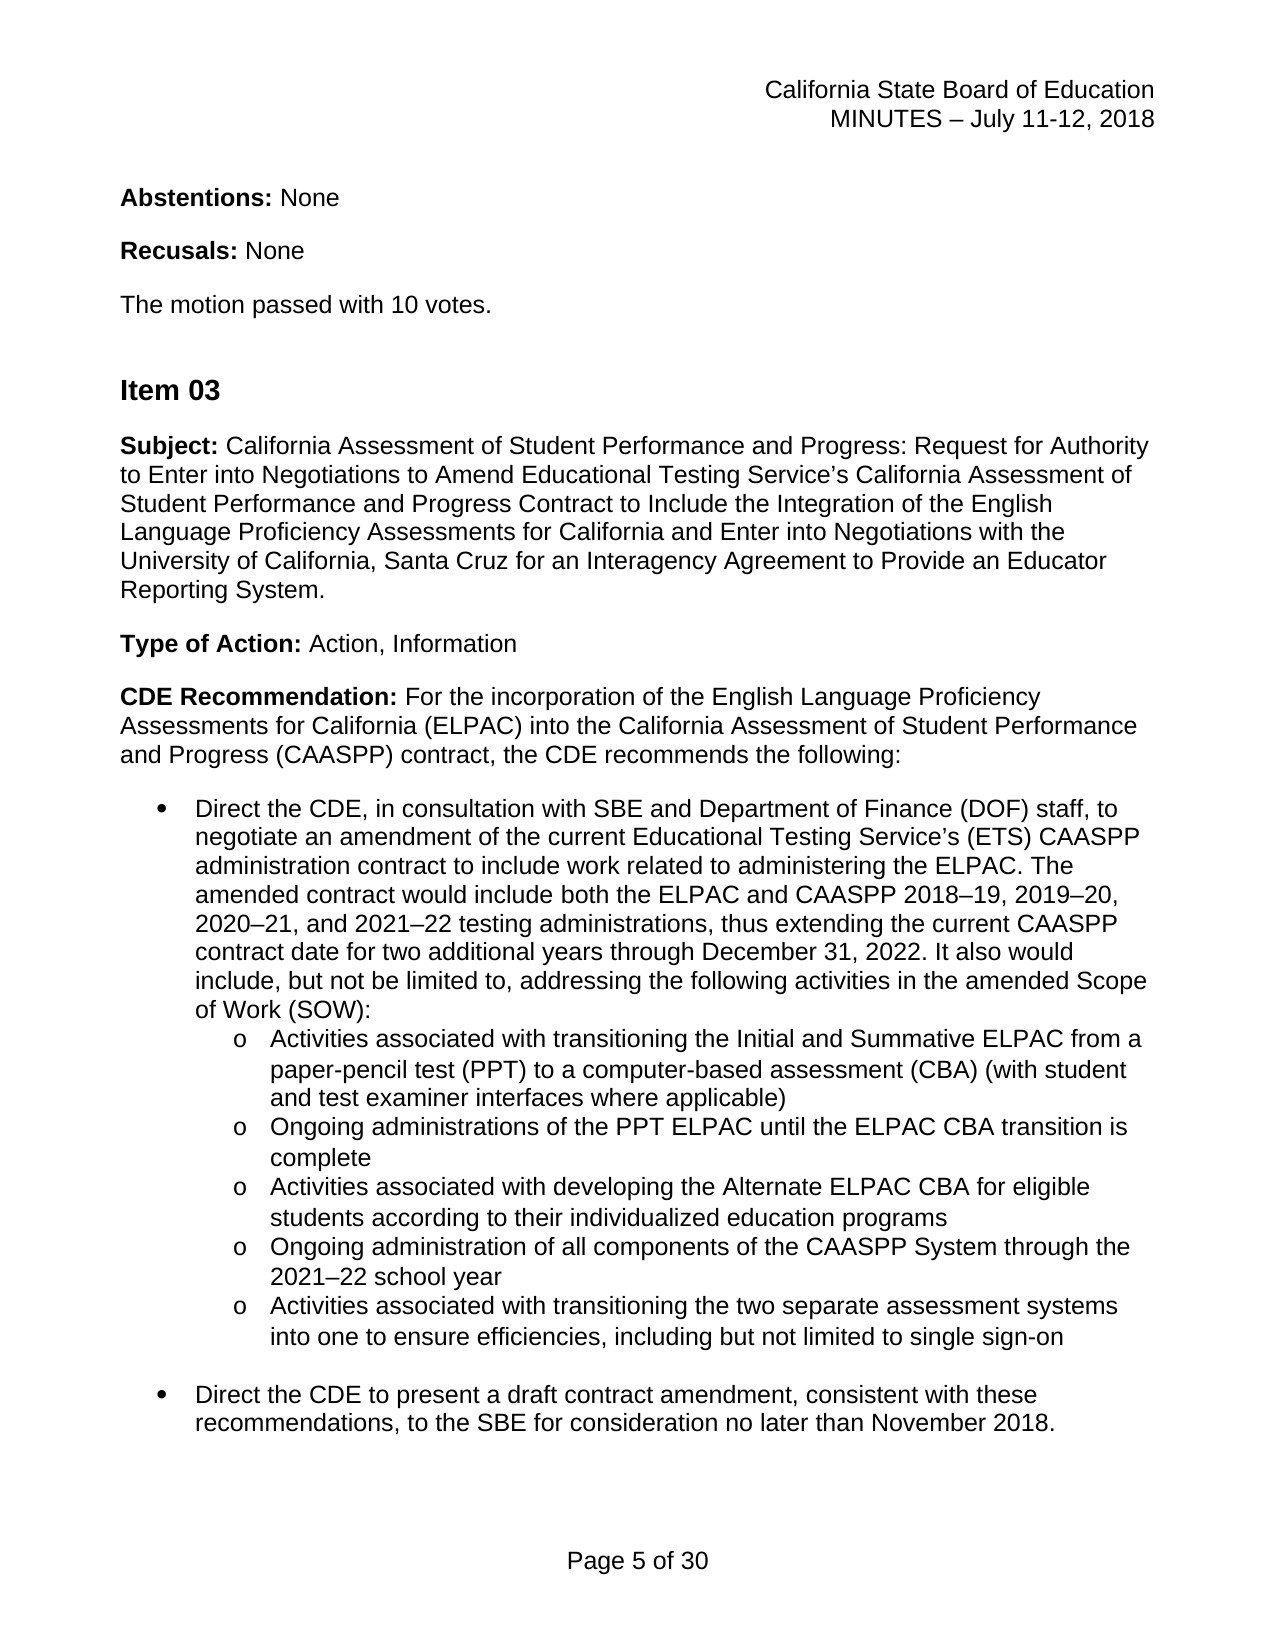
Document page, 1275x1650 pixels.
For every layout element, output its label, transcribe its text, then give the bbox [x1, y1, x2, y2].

subtitle Item 03 [120, 372, 1155, 406]
text Recusals: None [120, 236, 1155, 265]
text Type of Action: Action, Information [120, 628, 1155, 657]
list Activities associated with transitioning the Initial and Summative ELPAC from a paper-pencil test (PPT) to a computer-based assessment (CBA) (with student and test examiner interfaces where applicable) [232, 1024, 1155, 1112]
list Ongoing administrations of the PPT ELPAC until the ELPAC CBA transition is complete [232, 1112, 1155, 1172]
list Ongoing administration of all components of the CAASPP System through the 2021–22 school year [232, 1231, 1155, 1291]
text Subject: California Assessment of Student Performance and Progress: Request for Authority to Enter into Negotiations to Amend Educational Testing Service’s California Assessment of Student Performance and Progress Contract to Include the Integration of the English Language Proficiency Assessments for California and Enter into Negotiations with the University of California, Santa Cruz for an Interagency Agreement to Provide an Educator Reporting System. [120, 431, 1155, 603]
text CDE Recommendation: For the incorporation of the English Language Proficiency Assessments for California (ELPAC) into the California Assessment of Student Performance and Progress (CAASPP) contract, the CDE recommends the following: [120, 682, 1155, 768]
list Direct the CDE to present a draft contract amendment, consistent with these recommendations, to the SBE for consideration no later than November 2018. [157, 1379, 1155, 1437]
list Activities associated with transitioning the two separate assessment systems into one to ensure efficiencies, including but not limited to single sign-on [232, 1291, 1155, 1351]
text The motion passed with 10 votes. [120, 290, 1155, 319]
list Activities associated with developing the Alternate ELPAC CBA for eligible students according to their individualized education programs [232, 1172, 1155, 1231]
text Abstentions: None [120, 182, 1155, 211]
list Direct the CDE, in consultation with SBE and Department of Finance (DOF) staff, to negotiate an amendment of the current Educational Testing Service’s (ETS) CAASPP administration contract to include work related to administering the ELPAC. The amended contract would include both the ELPAC and CAASPP 2018–19, 2019–20, 2020–21, and 2021–22 testing administrations, thus extending the current CAASPP contract date for two additional years through December 31, 2022. It also would include, but not be limited to, addressing the following activities in the amended Scope of Work (SOW): [157, 793, 1155, 1024]
